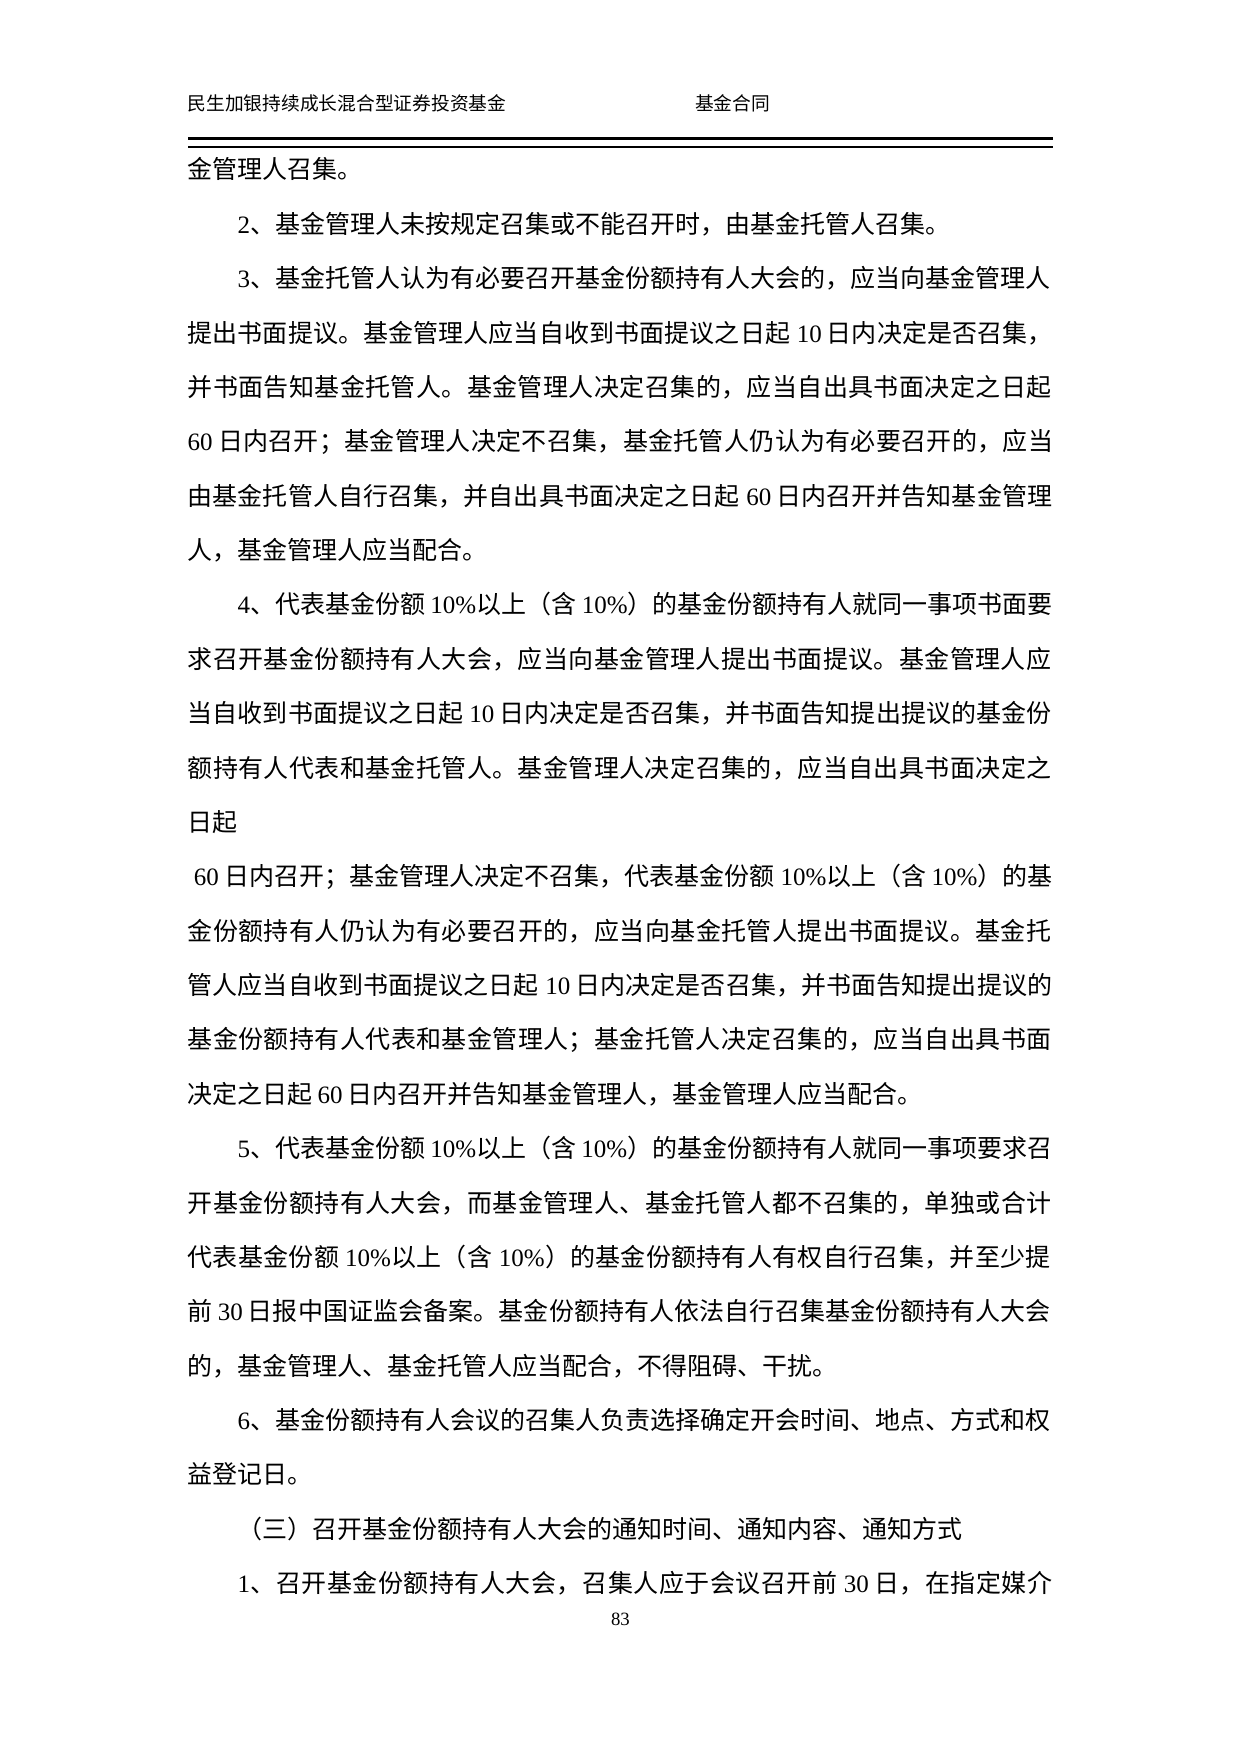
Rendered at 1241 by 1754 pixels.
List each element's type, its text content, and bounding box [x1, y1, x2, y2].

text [187, 1564, 1053, 1600]
text 5、代表基金份额10%以上（含10%）的基金份额持有人就同一事项要求召开基金份额持有人大会，而基金管理人、基金托管人都不召集的，单独或合计代表基金份额10%以上（含 10%）的基金份额持有人有权自行召集，并至少提前30日报中国证监会备案。基金份额持有人依法自行召集基金份额持有人大会的，基金管理人、基金托管人应当配合，不得阻碍、干扰。 [187, 1129, 1053, 1382]
text 60日内召开；基金管理人决定不召集，代表基金份额10%以上（含10%）的基金份额持有人仍认为有必要召开的，应当向基金托管人提出书面提议。基金托管人应当自收到书面提议之日起 10日内决定是否召集，并书面告知提出提议的基金份额持有人代表和基金管理人；基金托管人决定召集的，应当自出具书面决定之日起60日内召开并告知基金管理人，基金管理人应当配合。 [187, 857, 1053, 1111]
text 6、基金份额持有人会议的召集人负责选择确定开会时间、地点、方式和权益登记日。 [187, 1401, 1053, 1491]
text （三）召开基金份额持有人大会的通知时间、通知内容、通知方式 [187, 1509, 1053, 1546]
text 4、代表基金份额10%以上（含 10%）的基金份额持有人就同一事项书面要求召开基金份额持有人大会，应当向基金管理人提出书面提议。基金管理人应当自收到书面提议之日起10日内决定是否召集，并书面告知提出提议的基金份额持有人代表和基金托管人。基金管理人决定召集的，应当自出具书面决定之日起 [187, 585, 1053, 839]
text 2、基金管理人未按规定召集或不能召开时，由基金托管人召集。 [187, 204, 1053, 241]
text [187, 150, 1053, 186]
text 3、基金托管人认为有必要召开基金份额持有人大会的，应当向基金管理人提出书面提议。基金管理人应当自收到书面提议之日起 10日内决定是否召集，并书面告知基金托管人。基金管理人决定召集的，应当自出具书面决定之日起 60日内召开；基金管理人决定不召集，基金托管人仍认为有必要召开的，应当由基金托管人自行召集，并自出具书面决定之日起60日内召开并告知基金管理人，基金管理人应当配合。 [187, 259, 1053, 567]
